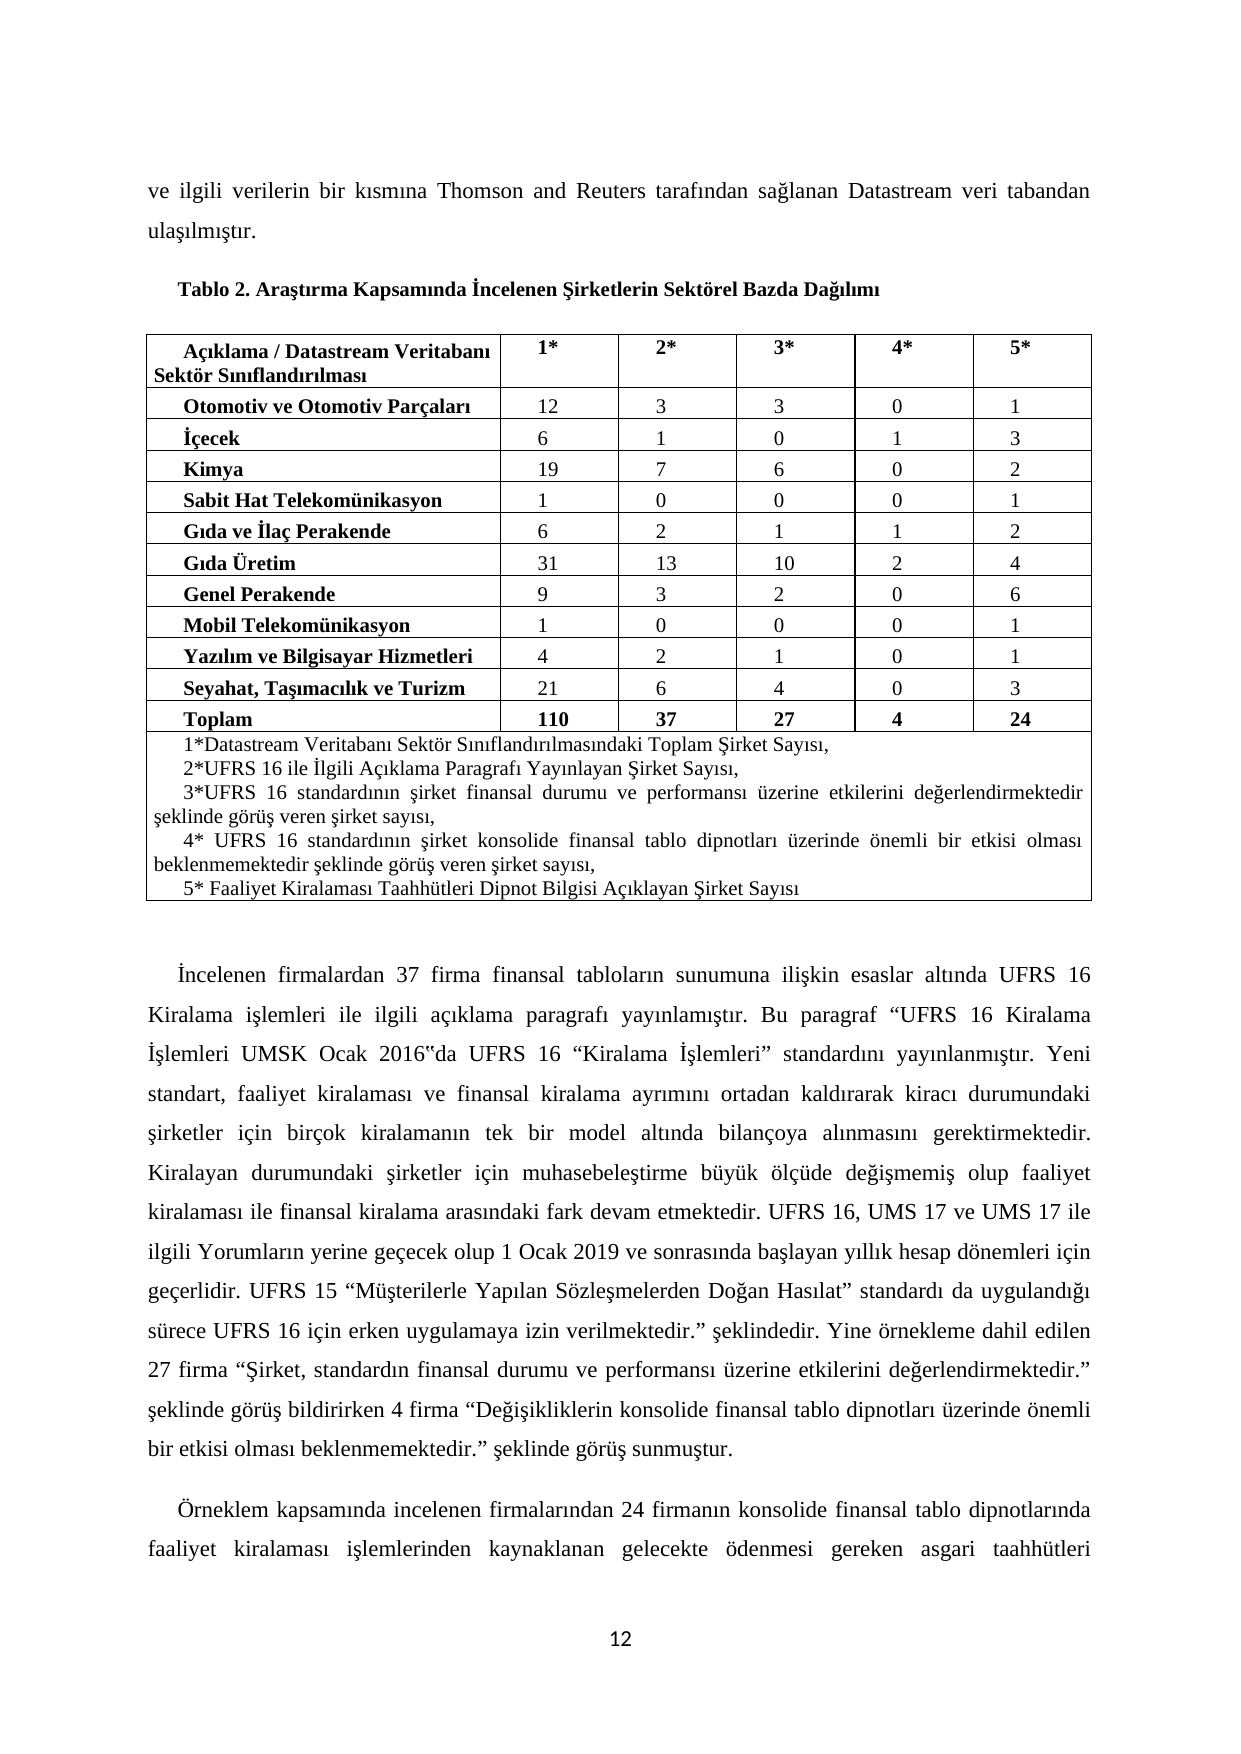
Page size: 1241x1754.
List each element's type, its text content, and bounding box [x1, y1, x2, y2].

text Tablo 2. Araştırma Kapsamında İncelenen Şirketlerin Sektörel Bazda Dağılımı [148, 277, 1092, 301]
table_cell 37 [619, 701, 736, 731]
table_cell 1 [856, 419, 973, 449]
table_cell 3 [974, 669, 1091, 699]
table_cell 0 [737, 482, 854, 512]
table_cell Gıda ve İlaç Perakende [147, 513, 500, 543]
table_cell 31 [501, 544, 618, 574]
table_cell 6 [974, 576, 1091, 606]
table_cell 0 [737, 419, 854, 449]
table_cell 1 [974, 638, 1091, 668]
table_cell Genel Perakende [147, 576, 500, 606]
table_cell 2 [974, 513, 1091, 543]
table_cell 4 [856, 701, 973, 731]
table_cell 1 [501, 607, 618, 637]
table_cell 0 [619, 482, 736, 512]
table_cell 1 [619, 419, 736, 449]
table_cell Toplam [147, 701, 500, 731]
table_cell Mobil Telekomünikasyon [147, 607, 500, 637]
table_cell Gıda Üretim [147, 544, 500, 574]
table_cell 6 [619, 669, 736, 699]
table_header 4* [856, 335, 973, 387]
table_cell 7 [619, 451, 736, 481]
table_cell 0 [856, 576, 973, 606]
table_cell 12 [501, 388, 618, 418]
table_cell Kimya [147, 451, 500, 481]
table_cell Seyahat, Taşımacılık ve Turizm [147, 669, 500, 699]
table_cell Yazılım ve Bilgisayar Hizmetleri [147, 638, 500, 668]
table_cell 1*Datastream Veritabanı Sektör Sınıflandırılmasındaki Toplam Şirket Sayısı, 2*UFRS 16 ile İlgili Açıklama Paragrafı Yayınlayan Şirket Sayısı, 3*UFRS 16 standardının şirket finansal durumu ve performansı üzerine etkilerini değerlendirmektedir şeklinde görüş veren şirket sayısı, 4* UFRS 16 standardının şirket konsolide finansal tablo dipnotları üzerinde önemli bir etkisi olması beklenmemektedir şeklinde görüş veren şirket sayısı, 5* Faaliyet Kiralaması Taahhütleri Dipnot Bilgisi Açıklayan Şirket Sayısı [147, 732, 1091, 900]
table_cell 0 [856, 451, 973, 481]
table_cell 9 [501, 576, 618, 606]
table_cell 21 [501, 669, 618, 699]
table_cell 19 [501, 451, 618, 481]
table_cell 24 [974, 701, 1091, 731]
table_cell 2 [619, 638, 736, 668]
table_cell 110 [501, 701, 618, 731]
table_header Açıklama / Datastream Veritabanı Sektör Sınıflandırılması [147, 335, 500, 387]
table_cell Sabit Hat Telekomünikasyon [147, 482, 500, 512]
table_cell 0 [856, 669, 973, 699]
table_header 1* [501, 335, 618, 387]
table_cell 4 [974, 544, 1091, 574]
table_header 5* [974, 335, 1091, 387]
table_cell 3 [974, 419, 1091, 449]
table_cell 3 [619, 388, 736, 418]
table_cell 0 [856, 607, 973, 637]
table_cell 3 [619, 576, 736, 606]
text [148, 177, 1092, 243]
table_cell 27 [737, 701, 854, 731]
table_cell 0 [856, 638, 973, 668]
table_cell 13 [619, 544, 736, 574]
table_cell Otomotiv ve Otomotiv Parçaları [147, 388, 500, 418]
table_cell 4 [737, 669, 854, 699]
table_cell 2 [737, 576, 854, 606]
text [148, 1496, 1092, 1561]
table_cell 0 [737, 607, 854, 637]
table_header 3* [737, 335, 854, 387]
table_cell 6 [501, 419, 618, 449]
table_cell 10 [737, 544, 854, 574]
table_header 2* [619, 335, 736, 387]
table_cell 1 [501, 482, 618, 512]
table_cell 0 [856, 388, 973, 418]
table_cell 0 [856, 482, 973, 512]
table_cell 2 [856, 544, 973, 574]
table_cell 3 [737, 388, 854, 418]
table_cell 1 [737, 638, 854, 668]
text İncelenen firmalardan 37 firma finansal tabloların sunumuna ilişkin esaslar altında UFRS 16 Kiralama işlemleri ile ilgili açıklama paragrafı yayınlamıştır. Bu paragraf “UFRS 16 Kiralama İşlemleri UMSK Ocak 2016‟da UFRS 16 “Kiralama İşlemleri” standardını yayınlanmıştır. Yeni standart, faaliyet kiralaması ve finansal kiralama ayrımını ortadan kaldırarak kiracı durumundaki şirketler için birçok kiralamanın tek bir model altında bilançoya alınmasını gerektirmektedir. Kiralayan durumundaki şirketler için muhasebeleştirme büyük ölçüde değişmemiş olup faaliyet kiralaması ile finansal kiralama arasındaki fark devam etmektedir. UFRS 16, UMS 17 ve UMS 17 ile ilgili Yorumların yerine geçecek olup 1 Ocak 2019 ve sonrasında başlayan yıllık hesap dönemleri için geçerlidir. UFRS 15 “Müşterilerle Yapılan Sözleşmelerden Doğan Hasılat” standardı da uygulandığı sürece UFRS 16 için erken uygulamaya izin verilmektedir.” şeklindedir. Yine örnekleme dahil edilen 27 firma “Şirket, standardın finansal durumu ve performansı üzerine etkilerini değerlendirmektedir.” şeklinde görüş bildirirken 4 firma “Değişikliklerin konsolide finansal tablo dipnotları üzerinde önemli bir etkisi olması beklenmemektedir.” şeklinde görüş sunmuştur. [148, 962, 1092, 1462]
table_cell 1 [856, 513, 973, 543]
table_cell 2 [619, 513, 736, 543]
table_cell 1 [737, 513, 854, 543]
table_cell 2 [974, 451, 1091, 481]
table_cell 1 [974, 388, 1091, 418]
table_cell 0 [619, 607, 736, 637]
table_cell 1 [974, 607, 1091, 637]
table_cell 6 [501, 513, 618, 543]
table_cell İçecek [147, 419, 500, 449]
table_cell 6 [737, 451, 854, 481]
table_cell 4 [501, 638, 618, 668]
table_cell 1 [974, 482, 1091, 512]
